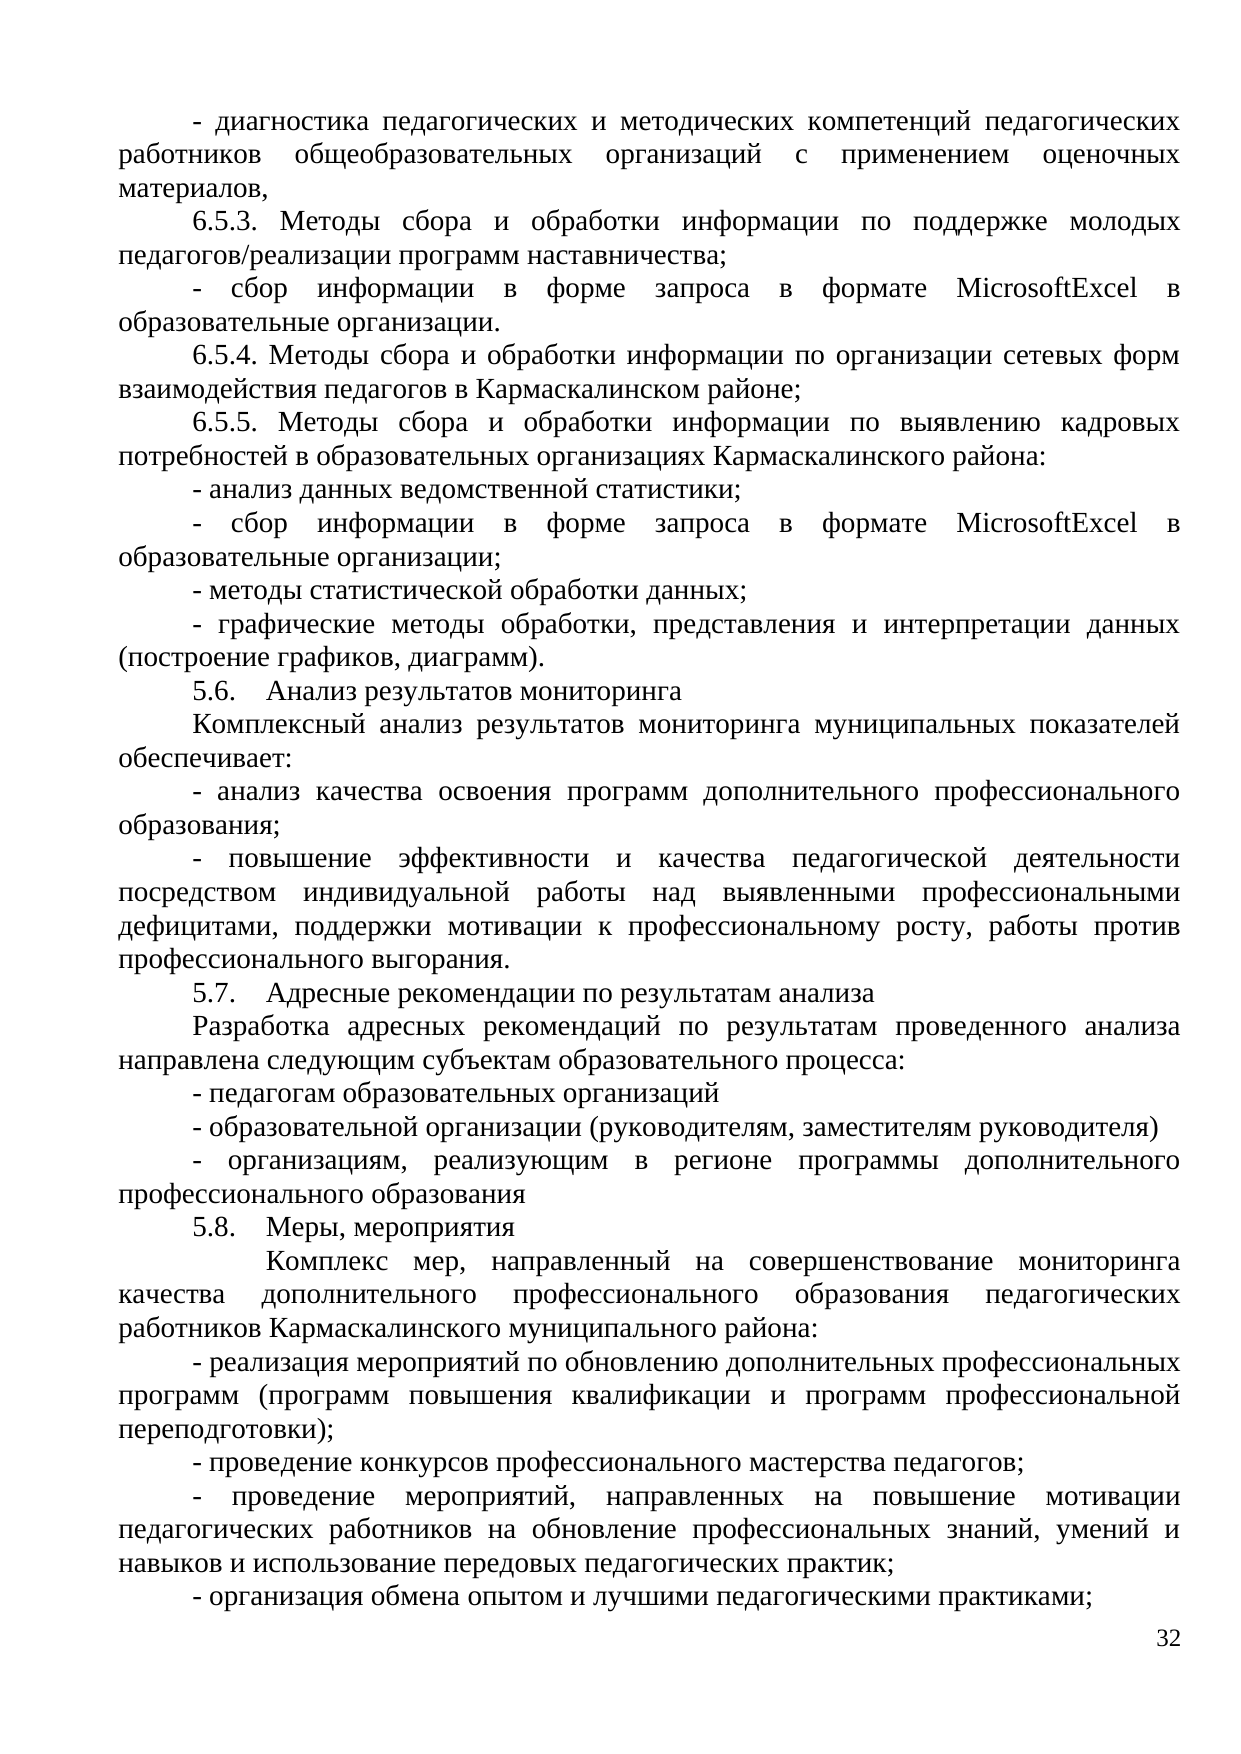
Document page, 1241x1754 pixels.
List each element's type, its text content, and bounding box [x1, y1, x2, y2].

text - анализ качества освоения программ дополнительного профессионального образования; [118, 773, 1181, 841]
text - образовательной организации (руководителям, заместителям руководителя) [118, 1109, 1181, 1142]
text 6.5.4. Методы сбора и обработки информации по организации сетевых форм взаимодействия педагогов в Кармаскалинском районе; [118, 337, 1181, 404]
text Комплексный анализ результатов мониторинга муниципальных показателей обеспечивает: [118, 706, 1181, 773]
text - сбор информации в форме запроса в формате MicrosoftExcel в образовательные организации. [118, 270, 1181, 337]
text 6.5.3. Методы сбора и обработки информации по поддержке молодых педагогов/реализации программ наставничества; [118, 203, 1181, 270]
text - проведение мероприятий, направленных на повышение мотивации педагогических работников на обновление профессиональных знаний, умений и навыков и использование передовых педагогических практик; [118, 1478, 1181, 1578]
text - реализация мероприятий по обновлению дополнительных профессиональных программ (программ повышения квалификации и программ профессиональной переподготовки); [118, 1344, 1181, 1444]
text Разработка адресных рекомендаций по результатам проведенного анализа направлена следующим субъектам образовательного процесса: [118, 1008, 1181, 1075]
text Комплекс мер, направленный на совершенствование мониторинга качества дополнительного профессионального образования педагогических работников Кармаскалинского муниципального района: [118, 1243, 1181, 1344]
text - анализ данных ведомственной статистики; [118, 472, 1181, 505]
text - организация обмена опытом и лучшими педагогическими практиками; [118, 1578, 1181, 1612]
text - проведение конкурсов профессионального мастерства педагогов; [118, 1444, 1181, 1478]
text - педагогам образовательных организаций [118, 1075, 1181, 1109]
list Анализ результатов мониторинга [118, 673, 1181, 706]
text - диагностика педагогических и методических компетенций педагогических работников общеобразовательных организаций с применением оценочных материалов, [118, 103, 1181, 203]
text - сбор информации в форме запроса в формате MicrosoftExcel в образовательные организации; [118, 505, 1181, 572]
list Меры, мероприятия [118, 1209, 1181, 1243]
text 6.5.5. Методы сбора и обработки информации по выявлению кадровых потребностей в образовательных организациях Кармаскалинского района: [118, 404, 1181, 472]
text - организациям, реализующим в регионе программы дополнительного профессионального образования [118, 1142, 1181, 1209]
text - методы статистической обработки данных; [118, 572, 1181, 606]
text - повышение эффективности и качества педагогической деятельности посредством индивидуальной работы над выявленными профессиональными дефицитами, поддержки мотивации к профессиональному росту, работы против профессионального выгорания. [118, 841, 1181, 975]
list Адресные рекомендации по результатам анализа [118, 975, 1181, 1008]
text - графические методы обработки, представления и интерпретации данных (построение графиков, диаграмм). [118, 606, 1181, 673]
